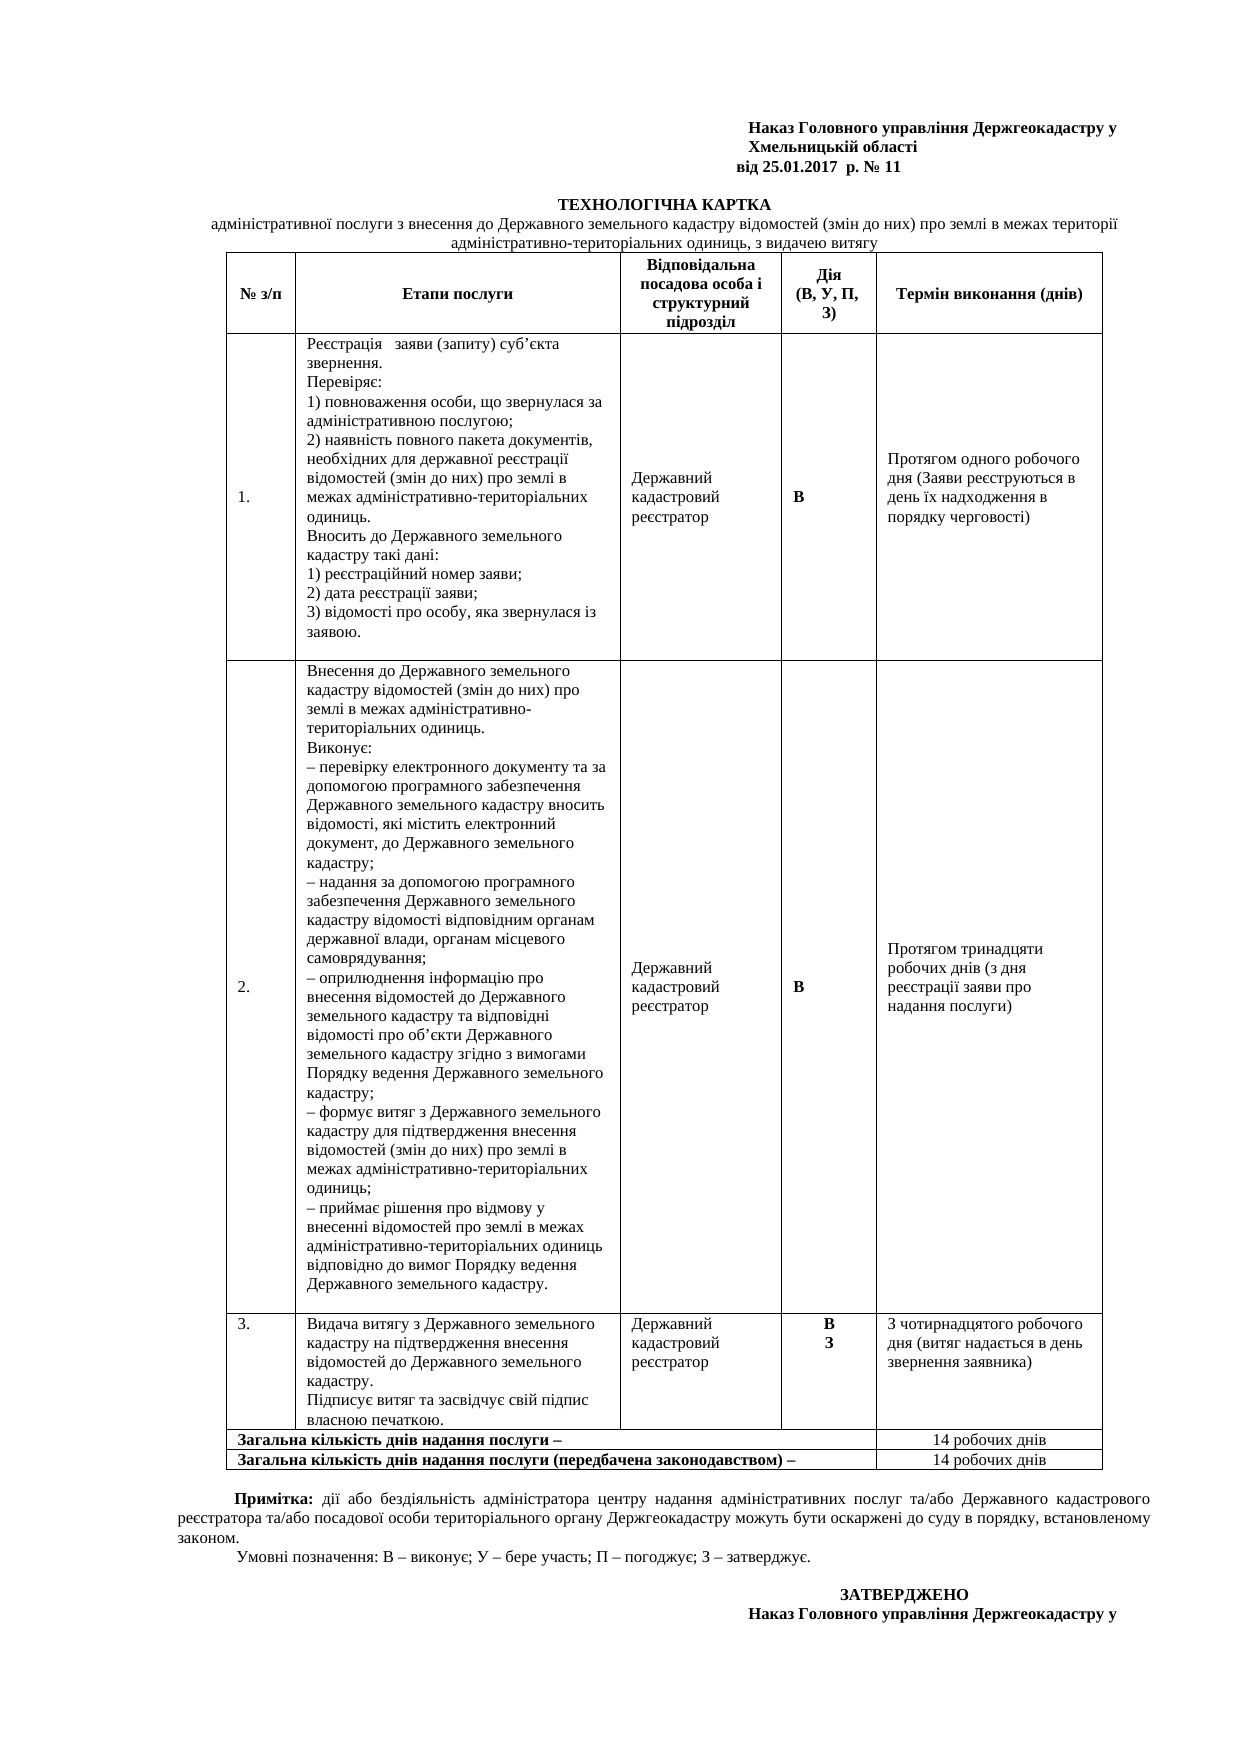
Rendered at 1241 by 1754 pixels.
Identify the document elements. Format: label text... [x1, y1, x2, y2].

table_cell Протягом тринадцяти робочих днів (з дня реєстрації заяви про надання послуги) [877, 661, 1102, 1312]
text ТЕХНОЛОГІЧНА КАРТКА [177, 195, 1152, 214]
table_cell 14 робочих днів [877, 1450, 1102, 1469]
table_cell В [782, 661, 876, 1312]
text Наказ Головного управління Держгеокадастру у [177, 118, 1152, 137]
text ЗАТВЕРДЖЕНО [177, 1585, 1152, 1604]
table_cell Державний кадастровий реєстратор [621, 661, 781, 1312]
table_cell 1. [227, 334, 295, 660]
text Наказ Головного управління Держгеокадастру у [177, 1604, 1152, 1623]
table_header Дія (В, У, П, З) [782, 253, 876, 333]
table_cell Видача витягу з Державного земельного кадастру на підтвердження внесення відомостей до Державного земельного кадастру. Підписує витяг та засвідчує свій підпис власною печаткою. [296, 1314, 620, 1428]
table_header Етапи послуги [296, 253, 620, 333]
table_cell В [782, 334, 876, 660]
text адміністративної послуги з внесення до Державного земельного кадастру відомостей (змін до них) про землі в межах території [177, 214, 1152, 233]
text адміністративно-територіальних одиниць, з видачею витягу [177, 233, 1152, 252]
table_cell В З [782, 1314, 876, 1428]
text Умовні позначення: В – виконує; У – бере участь; П – погоджує; З – затверджує. [177, 1547, 1152, 1566]
table_cell 2. [227, 661, 295, 1312]
table_cell Реєстрація заяви (запиту) суб’єкта звернення. Перевіряє: 1) повноваження особи, що звернулася за адміністративною послугою; 2) наявність повного пакета документів, необхідних для державної реєстрації відомостей (змін до них) про землі в межах адміністративно-територіальних одиниць. Вносить до Державного земельного кадастру такі дані: 1) реєстраційний номер заяви; 2) дата реєстрації заяви; 3) відомості про особу, яка звернулася із заявою. [296, 334, 620, 660]
table_cell 3. [227, 1314, 295, 1428]
table_cell З чотирнадцятого робочого дня (витяг надається в день звернення заявника) [877, 1314, 1102, 1428]
table_cell Загальна кількість днів надання послуги – [227, 1430, 876, 1449]
table_cell Внесення до Державного земельного кадастру відомостей (змін до них) про землі в межах адміністративно-територіальних одиниць. Виконує: – перевірку електронного документу та за допомогою програмного забезпечення Державного земельного кадастру вносить відомості, які містить електронний документ, до Державного земельного кадастру; – надання за допомогою програмного забезпечення Державного земельного кадастру відомості відповідним органам державної влади, органам місцевого самоврядування; – оприлюднення інформацію про внесення відомостей до Державного земельного кадастру та відповідні відомості про об’єкти Державного земельного кадастру згідно з вимогами Порядку ведення Державного земельного кадастру; – формує витяг з Державного земельного кадастру для підтвердження внесення відомостей (змін до них) про землі в межах адміністративно-територіальних одиниць; – приймає рішення про відмову у внесенні відомостей про землі в межах адміністративно-територіальних одиниць відповідно до вимог Порядку ведення Державного земельного кадастру. [296, 661, 620, 1312]
text Примітка: дії або бездіяльність адміністратора центру надання адміністративних послуг та/або Державного кадастрового реєстратора та/або посадової особи територіального органу Держгеокадастру можуть бути оскаржені до суду в порядку, встановленому законом. [177, 1489, 1152, 1547]
table_cell Загальна кількість днів надання послуги (передбачена законодавством) – [227, 1450, 876, 1469]
table_cell Державний кадастровий реєстратор [621, 334, 781, 660]
table_header Термін виконання (днів) [877, 253, 1102, 333]
table_cell Протягом одного робочого дня (Заяви реєструються в день їх надходження в порядку черговості) [877, 334, 1102, 660]
text від 25.01.2017 р. № 11 [177, 156, 1152, 176]
table_header № з/п [227, 253, 295, 333]
text Хмельницькій області [177, 137, 1152, 156]
table_cell Державний кадастровий реєстратор [621, 1314, 781, 1428]
table_cell 14 робочих днів [877, 1430, 1102, 1449]
table_header Відповідальна посадова особа і структурний підрозділ [621, 253, 781, 333]
